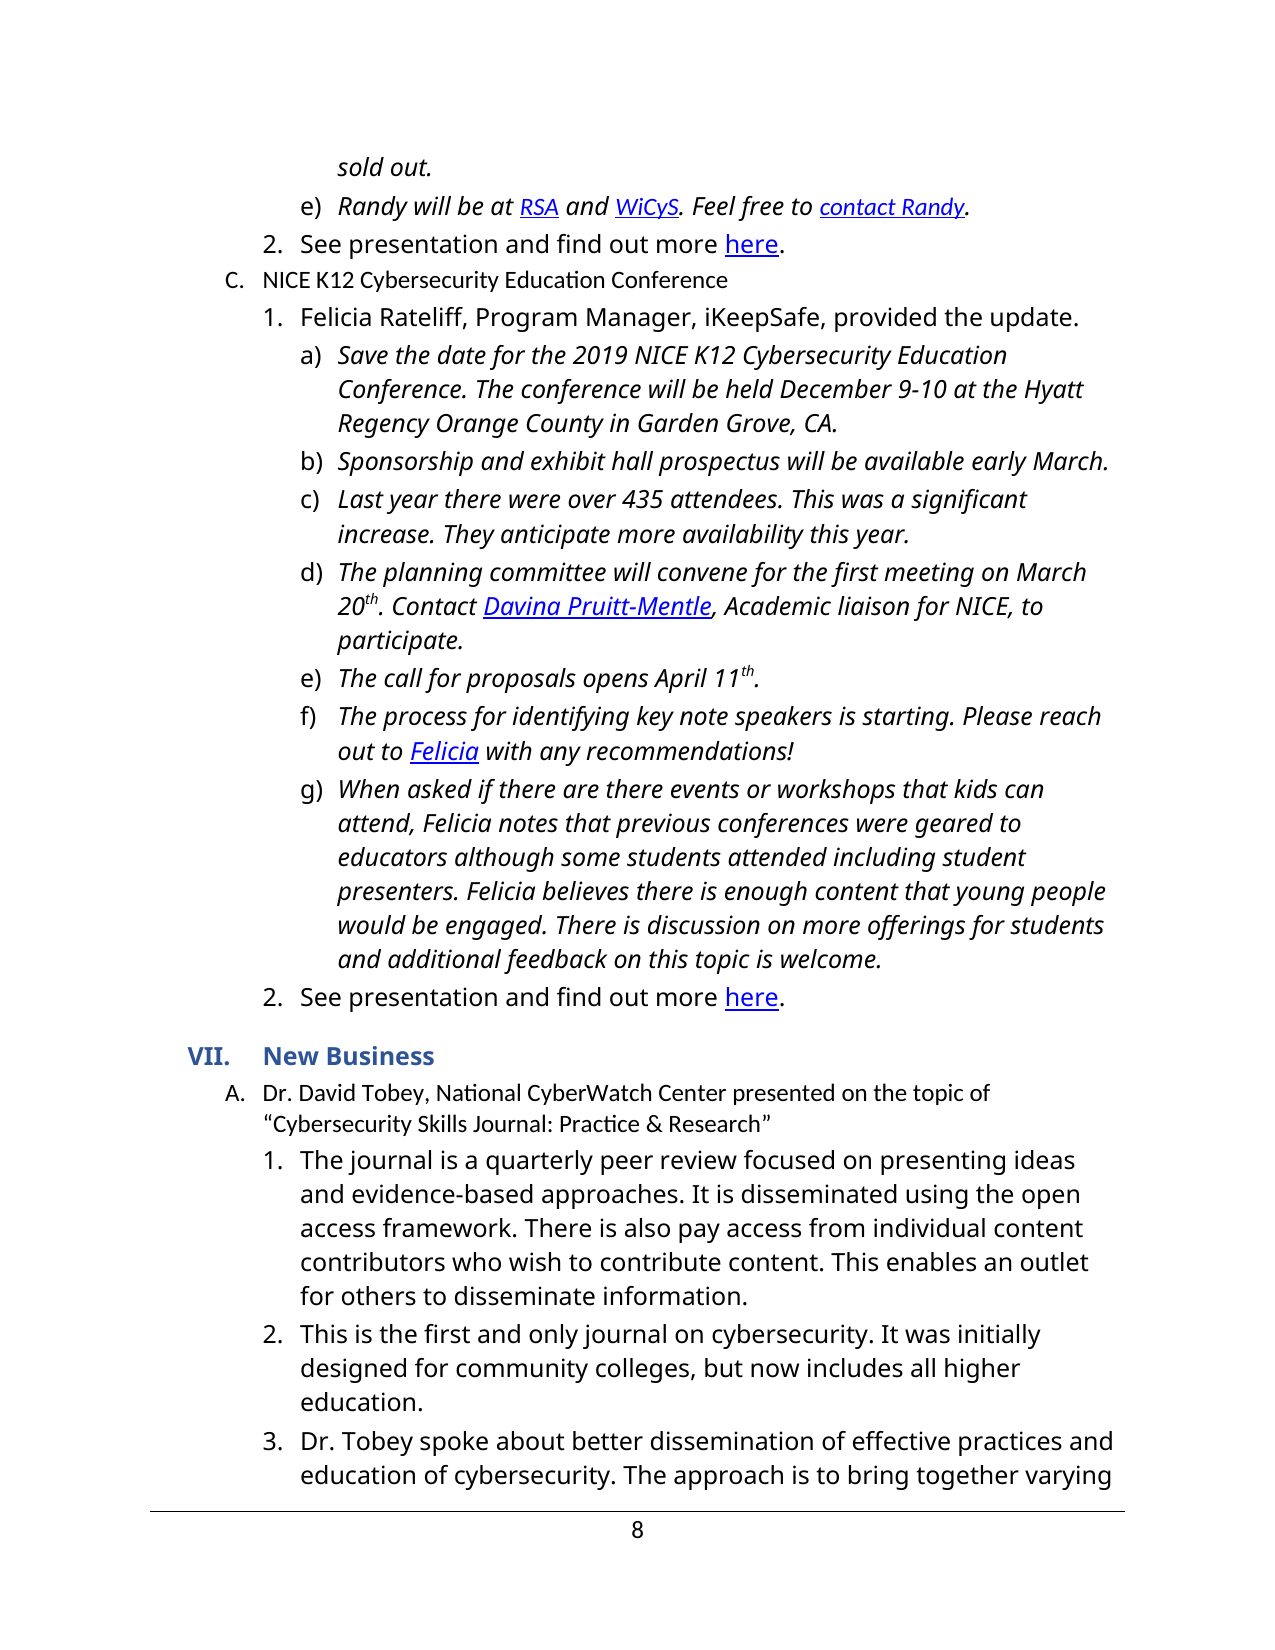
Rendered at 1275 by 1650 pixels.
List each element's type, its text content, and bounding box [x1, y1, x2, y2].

subtitle See presentation and find out more here. [262, 226, 1125, 261]
subtitle Sponsorship and exhibit hall prospectus will be available early March. [300, 444, 1125, 478]
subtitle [300, 150, 1125, 184]
subtitle NICE K12 Cybersecurity Education Conference [225, 265, 1125, 295]
subtitle Felicia Rateliff, Program Manager, iKeepSafe, provided the update. [262, 299, 1125, 333]
subtitle See presentation and find out more here. [262, 980, 1125, 1014]
subtitle When asked if there are there events or workshops that kids can attend, Felicia notes that previous conferences were geared to educators although some students attended including student presenters. Felicia believes there is enough content that young people would be engaged. There is discussion on more offerings for students and additional feedback on this topic is welcome. [300, 771, 1125, 976]
subtitle The journal is a quarterly peer review focused on presenting ideas and evidence-based approaches. It is disseminated using the open access framework. There is also pay access from individual content contributors who wish to contribute content. This enables an outlet for others to disseminate information. [262, 1142, 1125, 1313]
subtitle The call for proposals opens April 11th. [300, 661, 1125, 695]
subtitle Save the date for the 2019 NICE K12 Cybersecurity Education Conference. The conference will be held December 9-10 at the Hyatt Regency Orange County in Garden Grove, CA. [300, 338, 1125, 440]
subtitle Randy will be at RSA and WiCyS. Feel free to contact Randy. [300, 188, 1125, 222]
subtitle The process for identifying key note speakers is starting. Please reach out to Felicia with any recommendations! [300, 699, 1125, 767]
subtitle The planning committee will convene for the first meeting on March 20th. Contact Davina Pruitt-Mentle, Academic liaison for NICE, to participate. [300, 554, 1125, 657]
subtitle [262, 1423, 1125, 1491]
subtitle Dr. David Tobey, National CyberWatch Center presented on the topic of “Cybersecurity Skills Journal: Practice & Research” [225, 1077, 1125, 1138]
subtitle This is the first and only journal on cybersecurity. It was initially designed for community colleges, but now includes all higher education. [262, 1317, 1125, 1419]
subtitle Last year there were over 435 attendees. This was a significant increase. They anticipate more availability this year. [300, 482, 1125, 550]
subtitle New Business [150, 1039, 1125, 1073]
